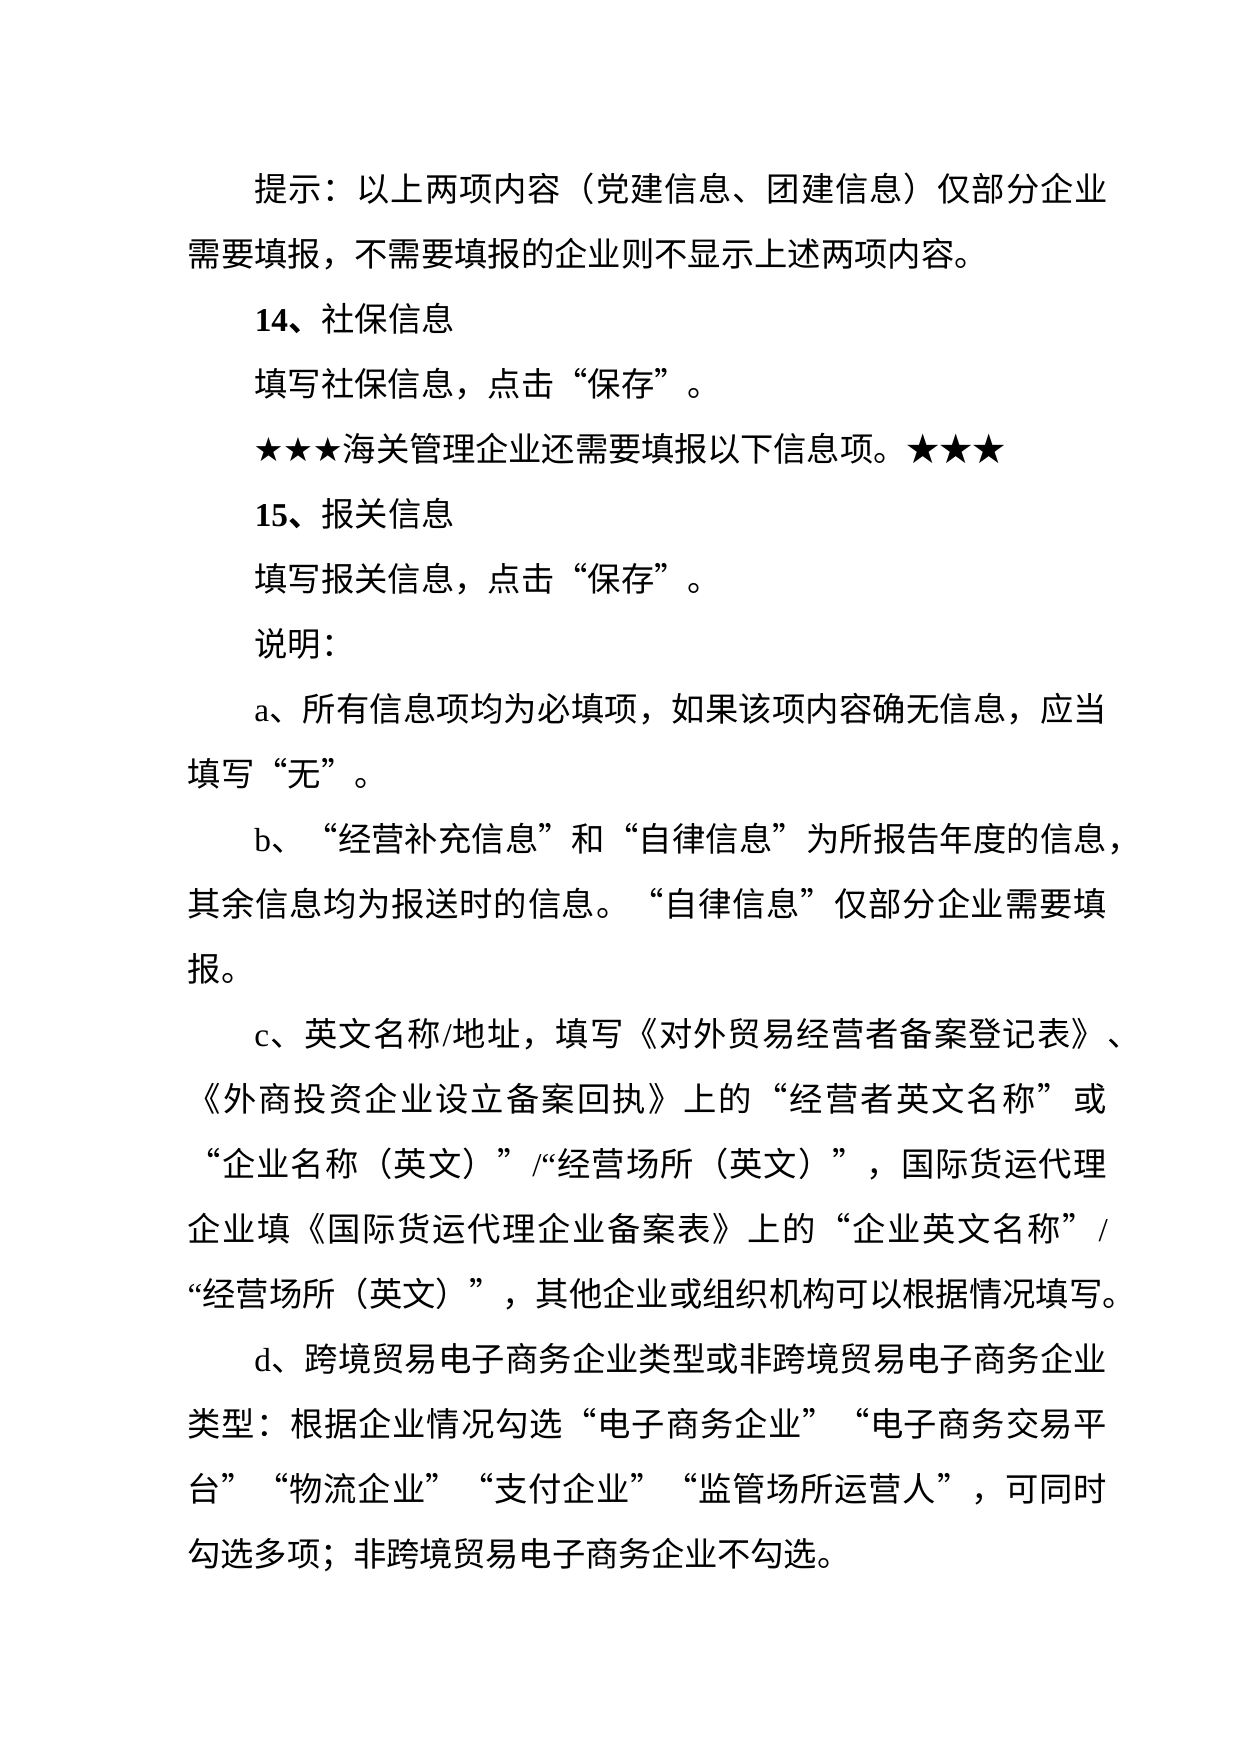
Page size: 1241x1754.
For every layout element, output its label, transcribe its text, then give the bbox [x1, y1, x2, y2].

text 15、报关信息 [187, 479, 1107, 544]
text 14、社保信息 [187, 284, 1107, 349]
text ★★★海关管理企业还需要填报以下信息项。★★★ [187, 414, 1107, 479]
text 填写报关信息，点击“保存”。 [187, 544, 1107, 609]
text 提示：以上两项内容（党建信息、团建信息）仅部分企业需要填报，不需要填报的企业则不显示上述两项内容。 [187, 154, 1107, 284]
text 说明： [187, 609, 1107, 674]
text b、“经营补充信息”和“自律信息”为所报告年度的信息，其余信息均为报送时的信息。“自律信息”仅部分企业需要填报。 [187, 804, 1107, 999]
text 填写社保信息，点击“保存”。 [187, 349, 1107, 414]
text d、跨境贸易电子商务企业类型或非跨境贸易电子商务企业类型：根据企业情况勾选“电子商务企业”“电子商务交易平台”“物流企业”“支付企业”“监管场所运营人”，可同时勾选多项；非跨境贸易电子商务企业不勾选。 [187, 1324, 1107, 1584]
text c、英文名称/地址，填写《对外贸易经营者备案登记表》、《外商投资企业设立备案回执》上的“经营者英文名称”或“企业名称（英文）”/“经营场所（英文）”，国际货运代理企业填《国际货运代理企业备案表》上的“企业英文名称”/“经营场所（英文）”，其他企业或组织机构可以根据情况填写。 [187, 999, 1107, 1324]
text a、所有信息项均为必填项，如果该项内容确无信息，应当填写“无”。 [187, 674, 1107, 804]
